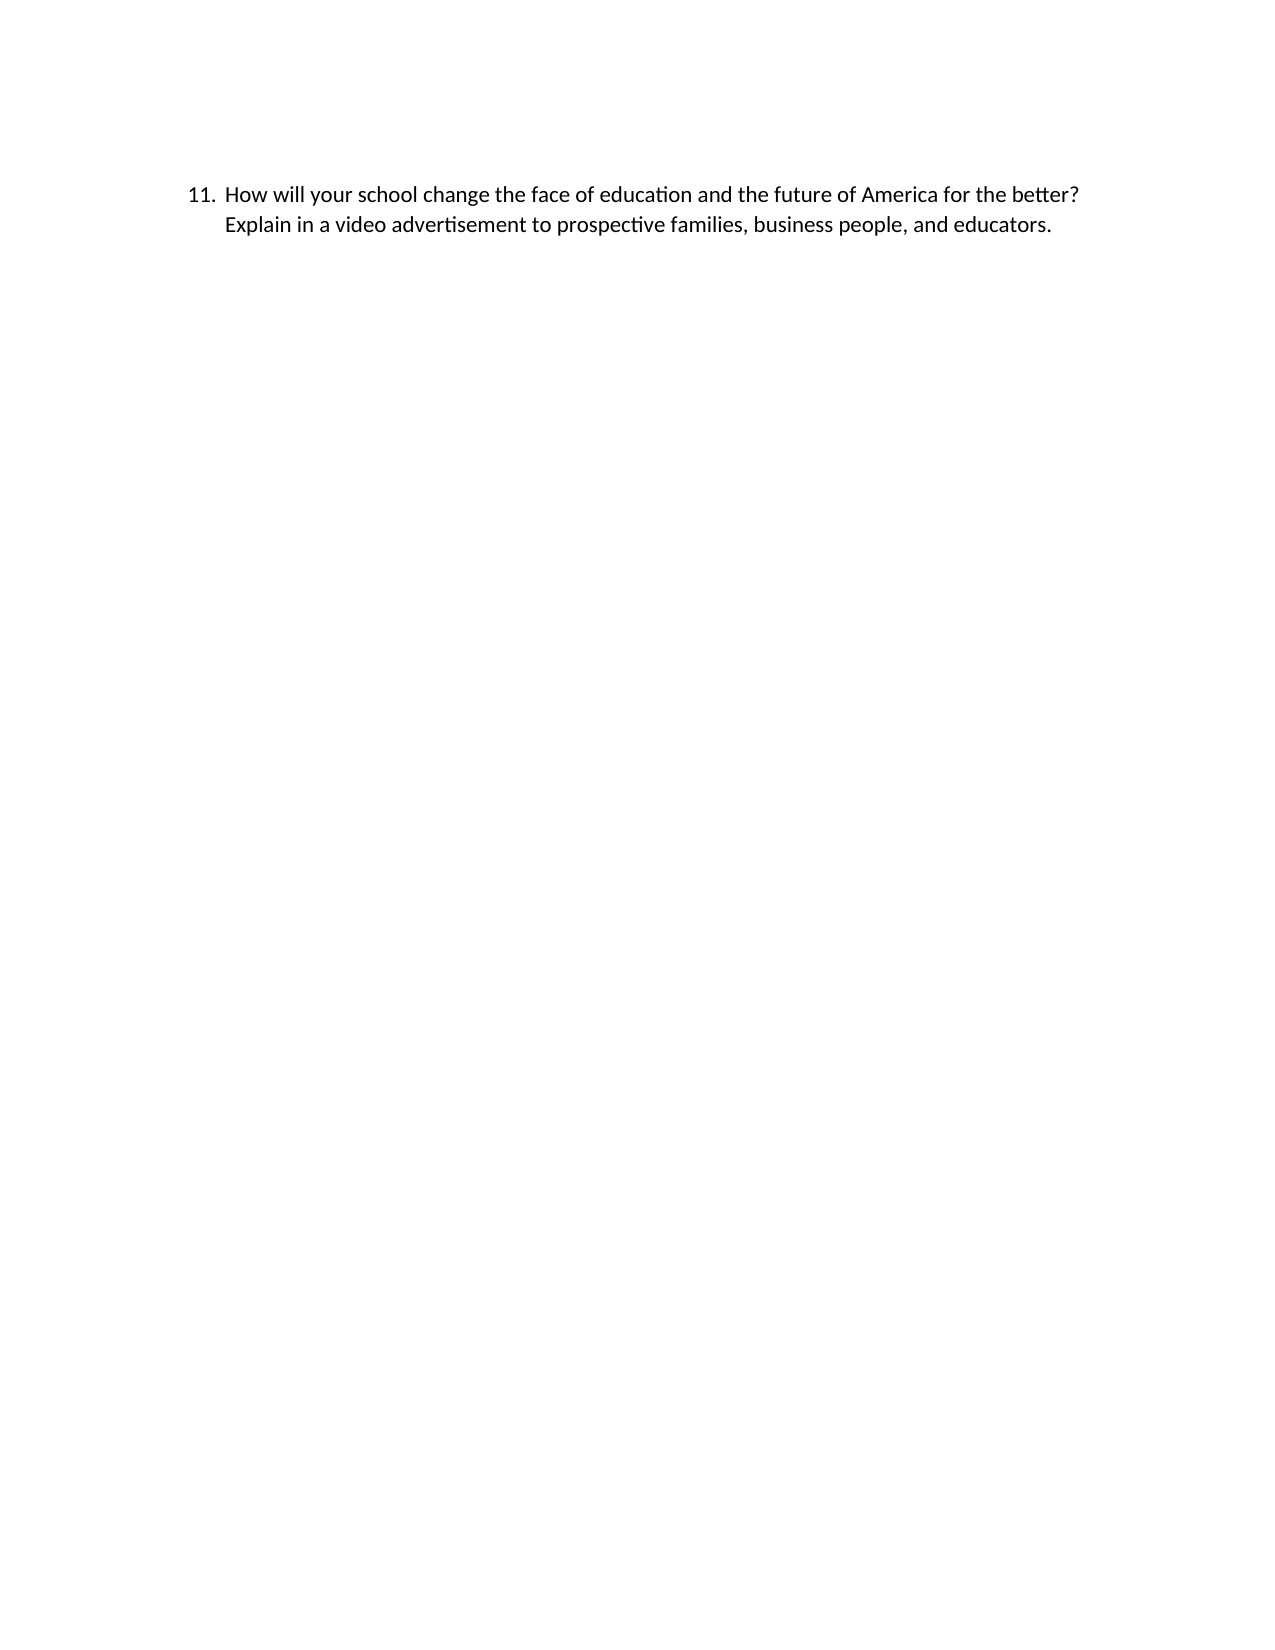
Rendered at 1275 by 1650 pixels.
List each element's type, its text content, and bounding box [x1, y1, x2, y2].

list How will your school change the face of education and the future of America for the better? Explain in a video advertisement to prospective families, business people, and educators. [187, 180, 1125, 238]
